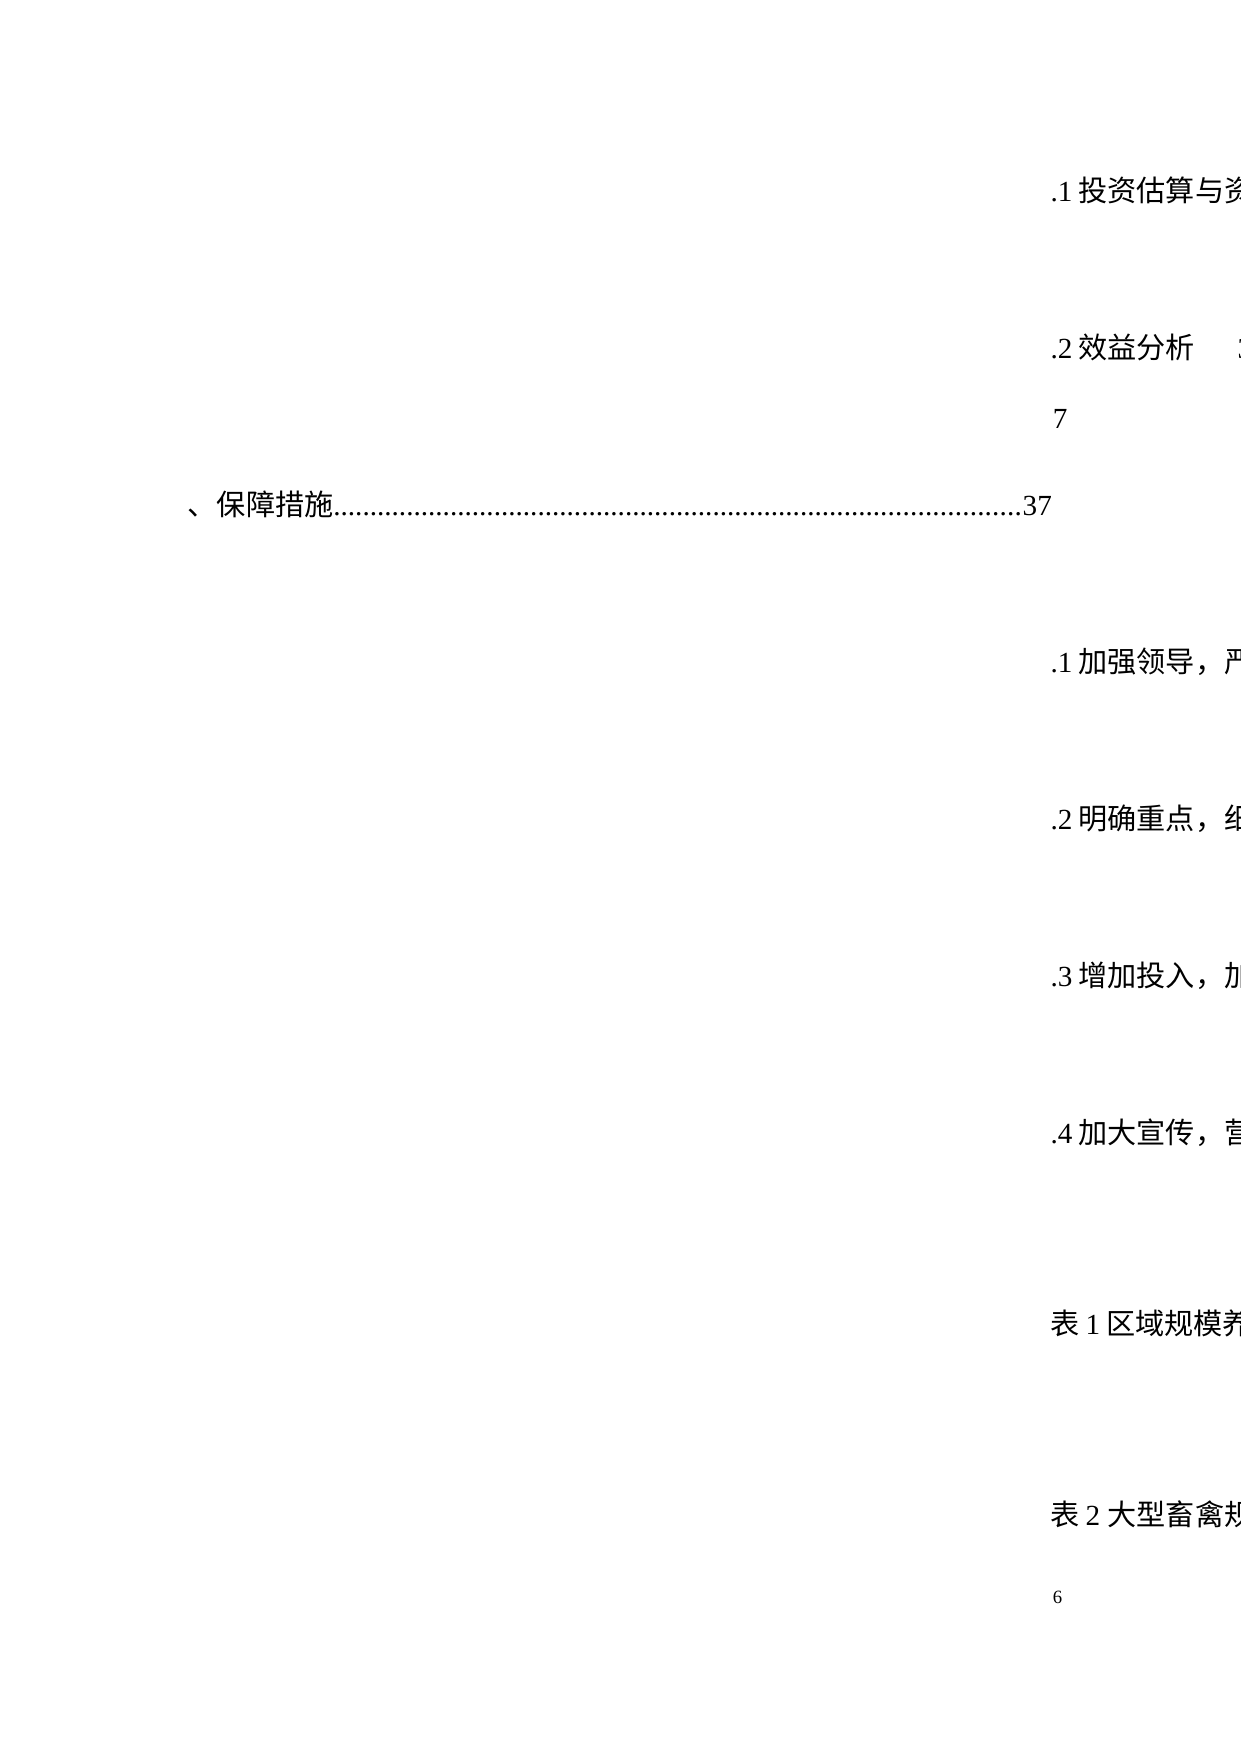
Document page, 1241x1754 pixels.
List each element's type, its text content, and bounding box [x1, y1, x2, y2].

text 7.2明确重点，细化措施落实 38 [1050, 715, 1240, 851]
text 7.3增加投入，加大政策扶持 38 [1050, 872, 1240, 1008]
text 7.1加强领导，严格目标考核 37 [1050, 558, 1240, 694]
text 附表1区域规模养殖场基本信息清单 40 [1050, 1186, 1240, 1356]
text 7.4加大宣传，营造治理气氛 38 [1050, 1029, 1240, 1165]
text 7、保障措施 37 [187, 401, 1053, 537]
text 6.1投资估算与资金筹措 35 [1050, 155, 1240, 223]
text 附表2 大型畜禽规模养殖场粪污资源化利用配套土地面积要求清单 64 [1050, 1377, 1240, 1547]
text 6.2效益分析 36 [1050, 244, 1240, 380]
